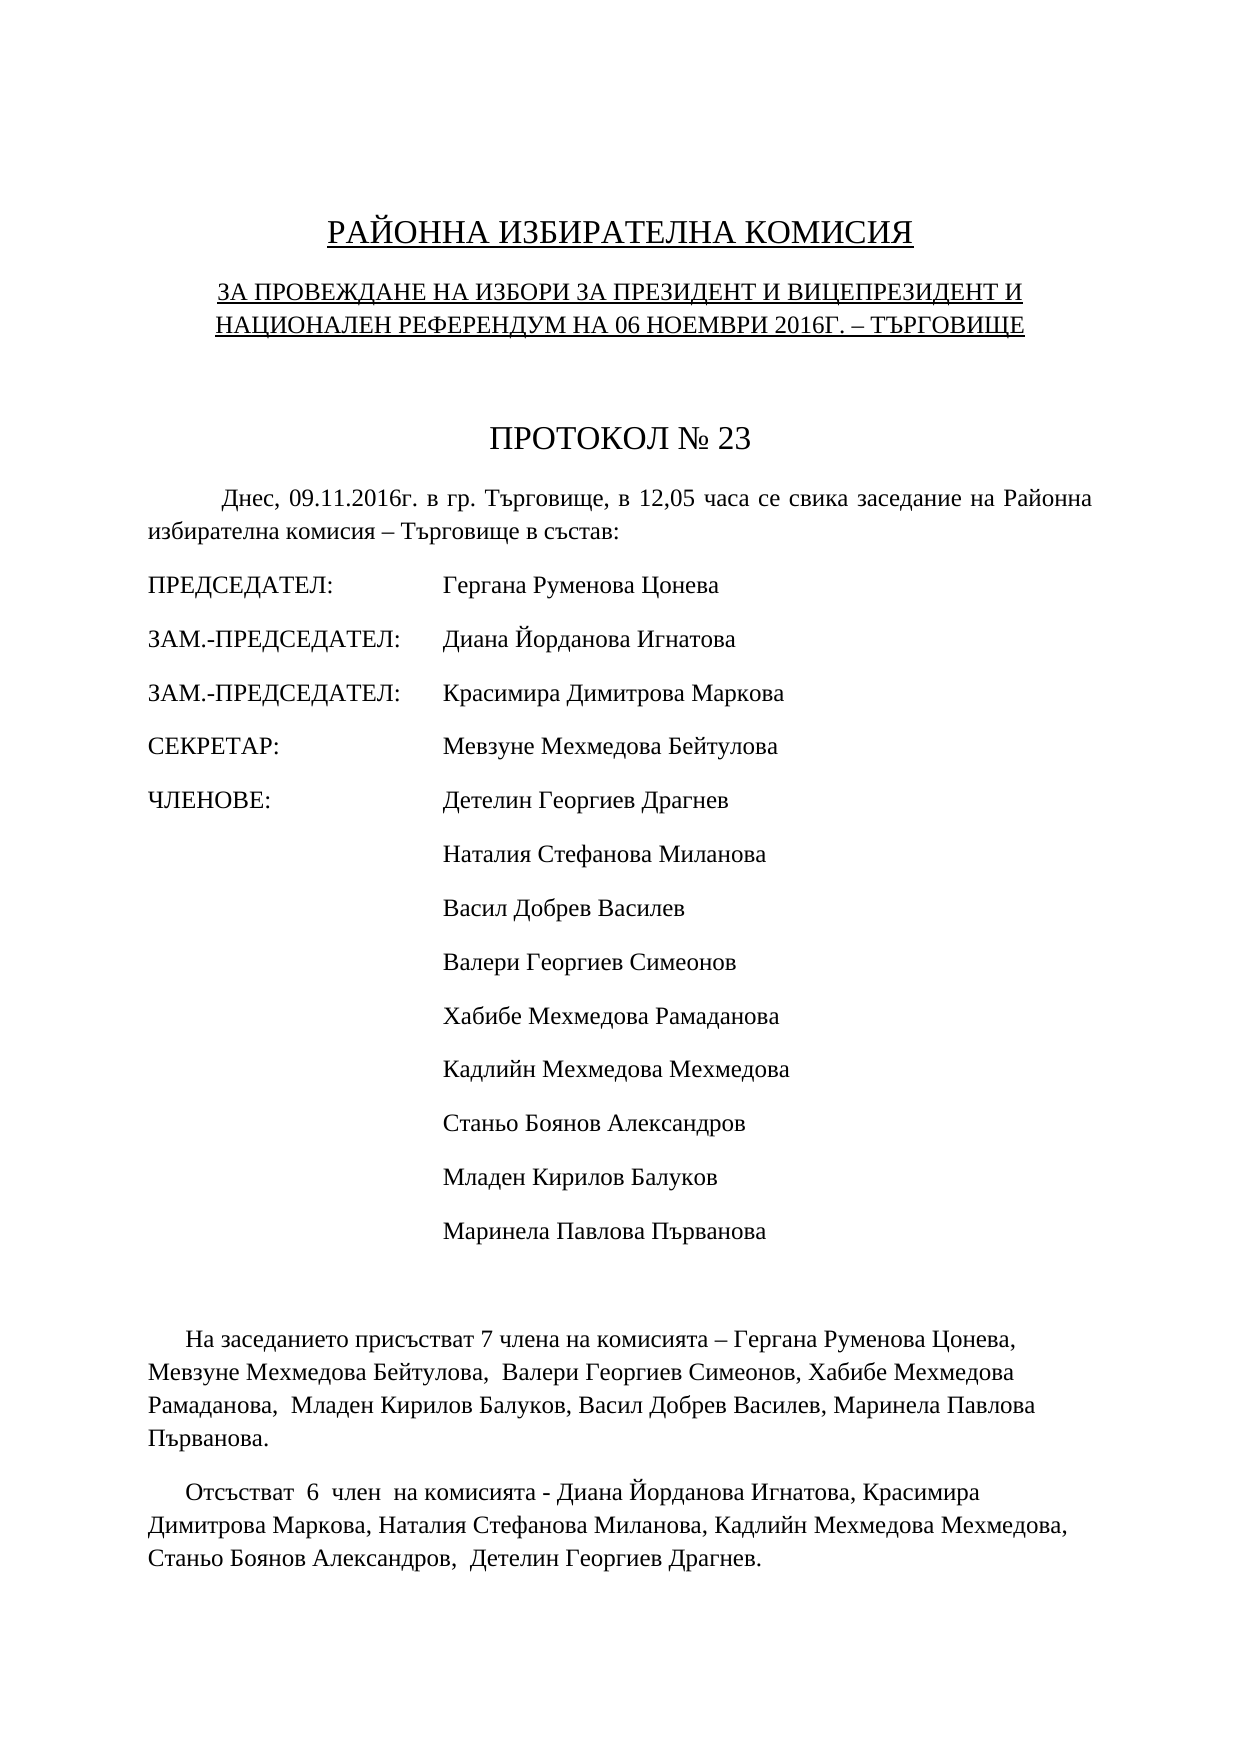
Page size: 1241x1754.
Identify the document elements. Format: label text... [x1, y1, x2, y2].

text Отсъстват 6 член на комисията - Диана Йорданова Игнатова, Красимира Димитрова Маркова, Наталия Стефанова Миланова, Кадлийн Мехмедова Мехмедова, Станьо Боянов Александров, Детелин Георгиев Драгнев. [148, 1477, 1093, 1572]
text Младен Кирилов Балуков [148, 1162, 1093, 1191]
text Васил Добрев Василев [369, 893, 1093, 922]
text Станьо Боянов Александров [148, 1108, 1093, 1137]
text ЧЛЕНОВЕ: Детелин Георгиев Драгнев [148, 785, 1093, 814]
text ЗА ПРОВЕЖДАНЕ НА ИЗБОРИ ЗА ПРЕЗИДЕНТ И ВИЦЕПРЕЗИДЕНТ И НАЦИОНАЛЕН РЕФЕРЕНДУМ НА 06 НОЕМВРИ 2016Г. – ТЪРГОВИЩЕ [148, 277, 1093, 339]
text ЗАМ.-ПРЕДСЕДАТЕЛ: Диана Йорданова Игнатова [148, 624, 1093, 652]
text ПРОТОКОЛ № 23 [148, 418, 1093, 456]
text Хабибе Мехмедова Рамаданова [148, 1001, 1093, 1029]
text На заседанието присъстват 7 члена на комисията – Гергана Руменова Цонева, Мевзуне Мехмедова Бейтулова, Валери Георгиев Симеонов, Хабибе Мехмедова Рамаданова, Младен Кирилов Балуков, Васил Добрев Василев, Маринела Павлова Първанова. [148, 1324, 1093, 1452]
text Наталия Стефанова Миланова [148, 839, 1093, 868]
text ПРЕДСЕДАТЕЛ: Гергана Руменова Цонева [148, 570, 1093, 599]
text ЗАМ.-ПРЕДСЕДАТЕЛ: Красимира Димитрова Маркова [148, 678, 1093, 706]
text Маринела Павлова Първанова [148, 1216, 1093, 1245]
text РАЙОННА ИЗБИРАТЕЛНА КОМИСИЯ [148, 212, 1093, 251]
text Кадлийн Мехмедова Мехмедова [148, 1054, 1093, 1083]
text Валери Георгиев Симеонов [148, 947, 1093, 976]
text Днес, 09.11.2016г. в гр. Търговище, в 12,05 часа се свика заседание на Районна избирателна комисия – Търговище в състав: [148, 483, 1093, 545]
text СЕКРЕТАР: Мевзуне Мехмедова Бейтулова [148, 731, 1093, 760]
